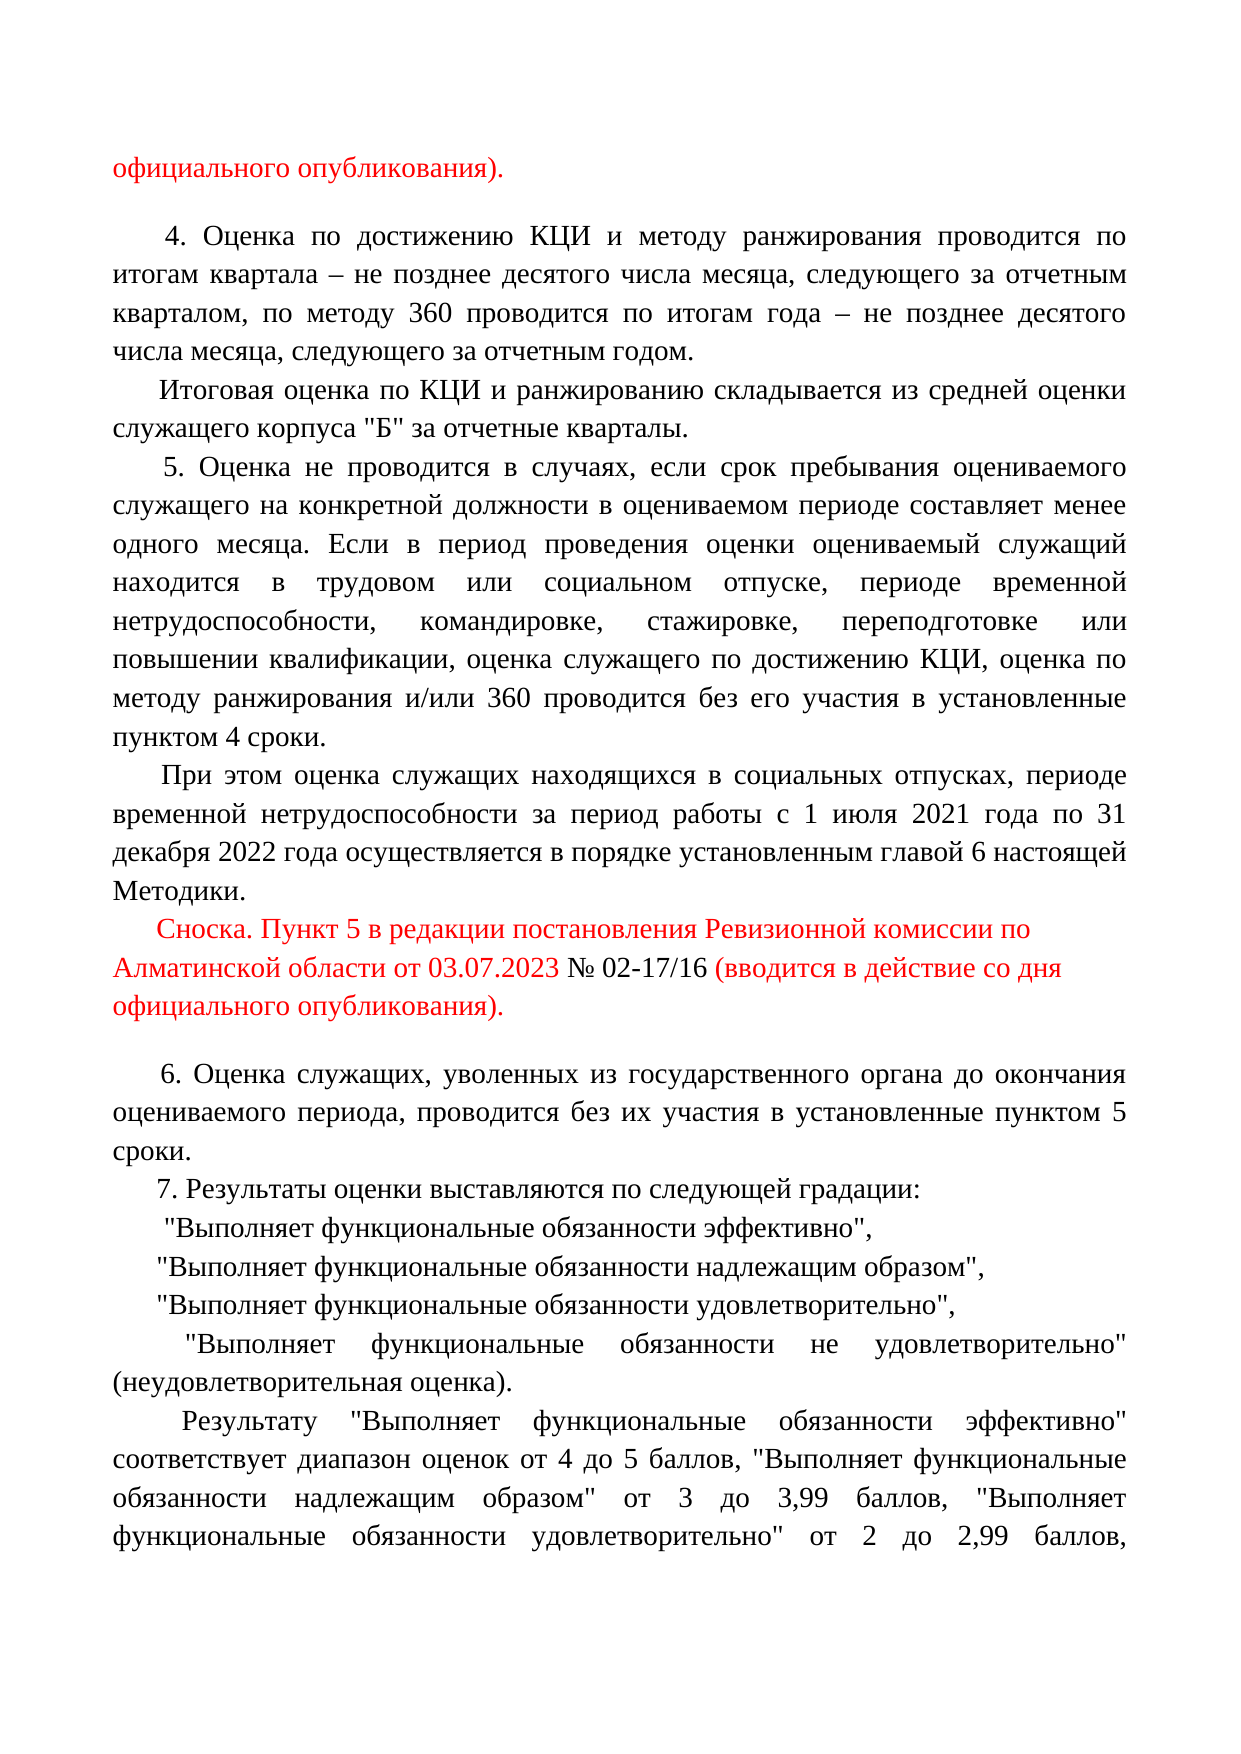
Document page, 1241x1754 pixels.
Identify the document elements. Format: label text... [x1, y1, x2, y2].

text 5. Оценка не проводится в случаях, если срок пребывания оцениваемого служащего на конкретной должности в оцениваемом периоде составляет менее одного месяца. Если в период проведения оценки оцениваемый служащий находится в трудовом или социальном отпуске, периоде временной нетрудоспособности, командировке, стажировке, переподготовке или повышении квалификации, оценка служащего по достижению КЦИ, оценка по методу ранжирования и/или 360 проводится без его участия в установленные пунктом 4 сроки. [112, 449, 1128, 752]
text "Выполняет функциональные обязанности удовлетворительно", [112, 1287, 1128, 1321]
text Итоговая оценка по КЦИ и ранжированию складывается из средней оценки служащего корпуса "Б" за отчетные кварталы. [112, 372, 1128, 444]
text "Выполняет функциональные обязанности надлежащим образом", [112, 1249, 1128, 1282]
text "Выполняет функциональные обязанности эффективно", [112, 1210, 1128, 1244]
text Сноска. Пункт 5 в редакции постановления Ревизионной комиссии по Алматинской области от 03.07.2023 № 02-17/16 (вводится в действие со дня официального опубликования). [112, 911, 1128, 1052]
text При этом оценка служащих находящихся в социальных отпусках, периоде временной нетрудоспособности за период работы с 1 июля 2021 года по 31 декабря 2022 года осуществляется в порядке установленным главой 6 настоящей Методики. [112, 757, 1128, 906]
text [112, 150, 1128, 214]
text "Выполняет функциональные обязанности не удовлетворительно" (неудовлетворительная оценка). [112, 1326, 1128, 1398]
text 6. Оценка служащих, уволенных из государственного органа до окончания оцениваемого периода, проводится без их участия в установленные пунктом 5 сроки. [112, 1056, 1128, 1167]
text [112, 1403, 1128, 1552]
text 7. Результаты оценки выставляются по следующей градации: [112, 1172, 1128, 1205]
text 4. Оценка по достижению КЦИ и методу ранжирования проводится по итогам квартала – не позднее десятого числа месяца, следующего за отчетным кварталом, по методу 360 проводится по итогам года – не позднее десятого числа месяца, следующего за отчетным годом. [112, 218, 1128, 367]
